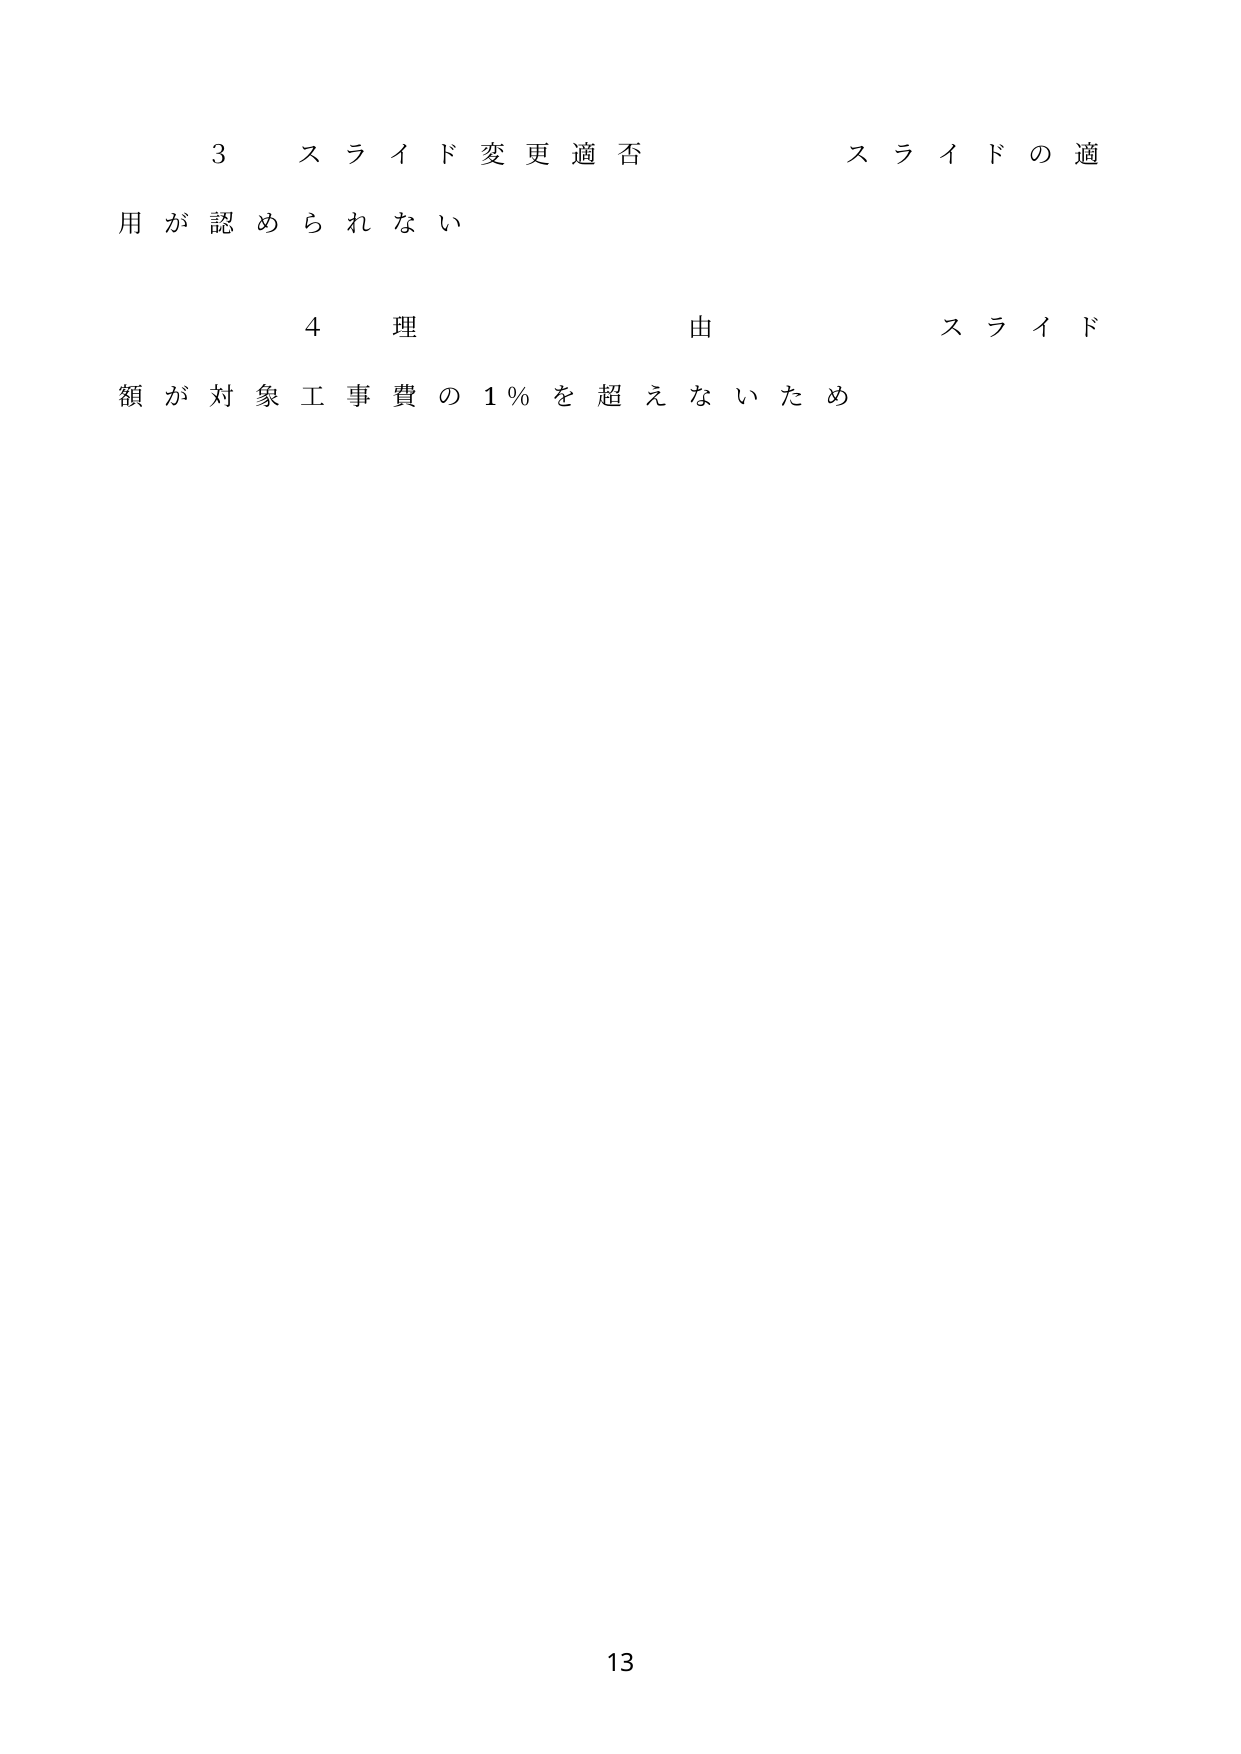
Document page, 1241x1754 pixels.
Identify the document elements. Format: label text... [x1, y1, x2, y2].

text ４ 理 由 スライド額が対象工事費の1％を超えないため [118, 291, 1122, 429]
text ３ スライド変更適否 スライドの適用が認められない [118, 118, 1122, 256]
